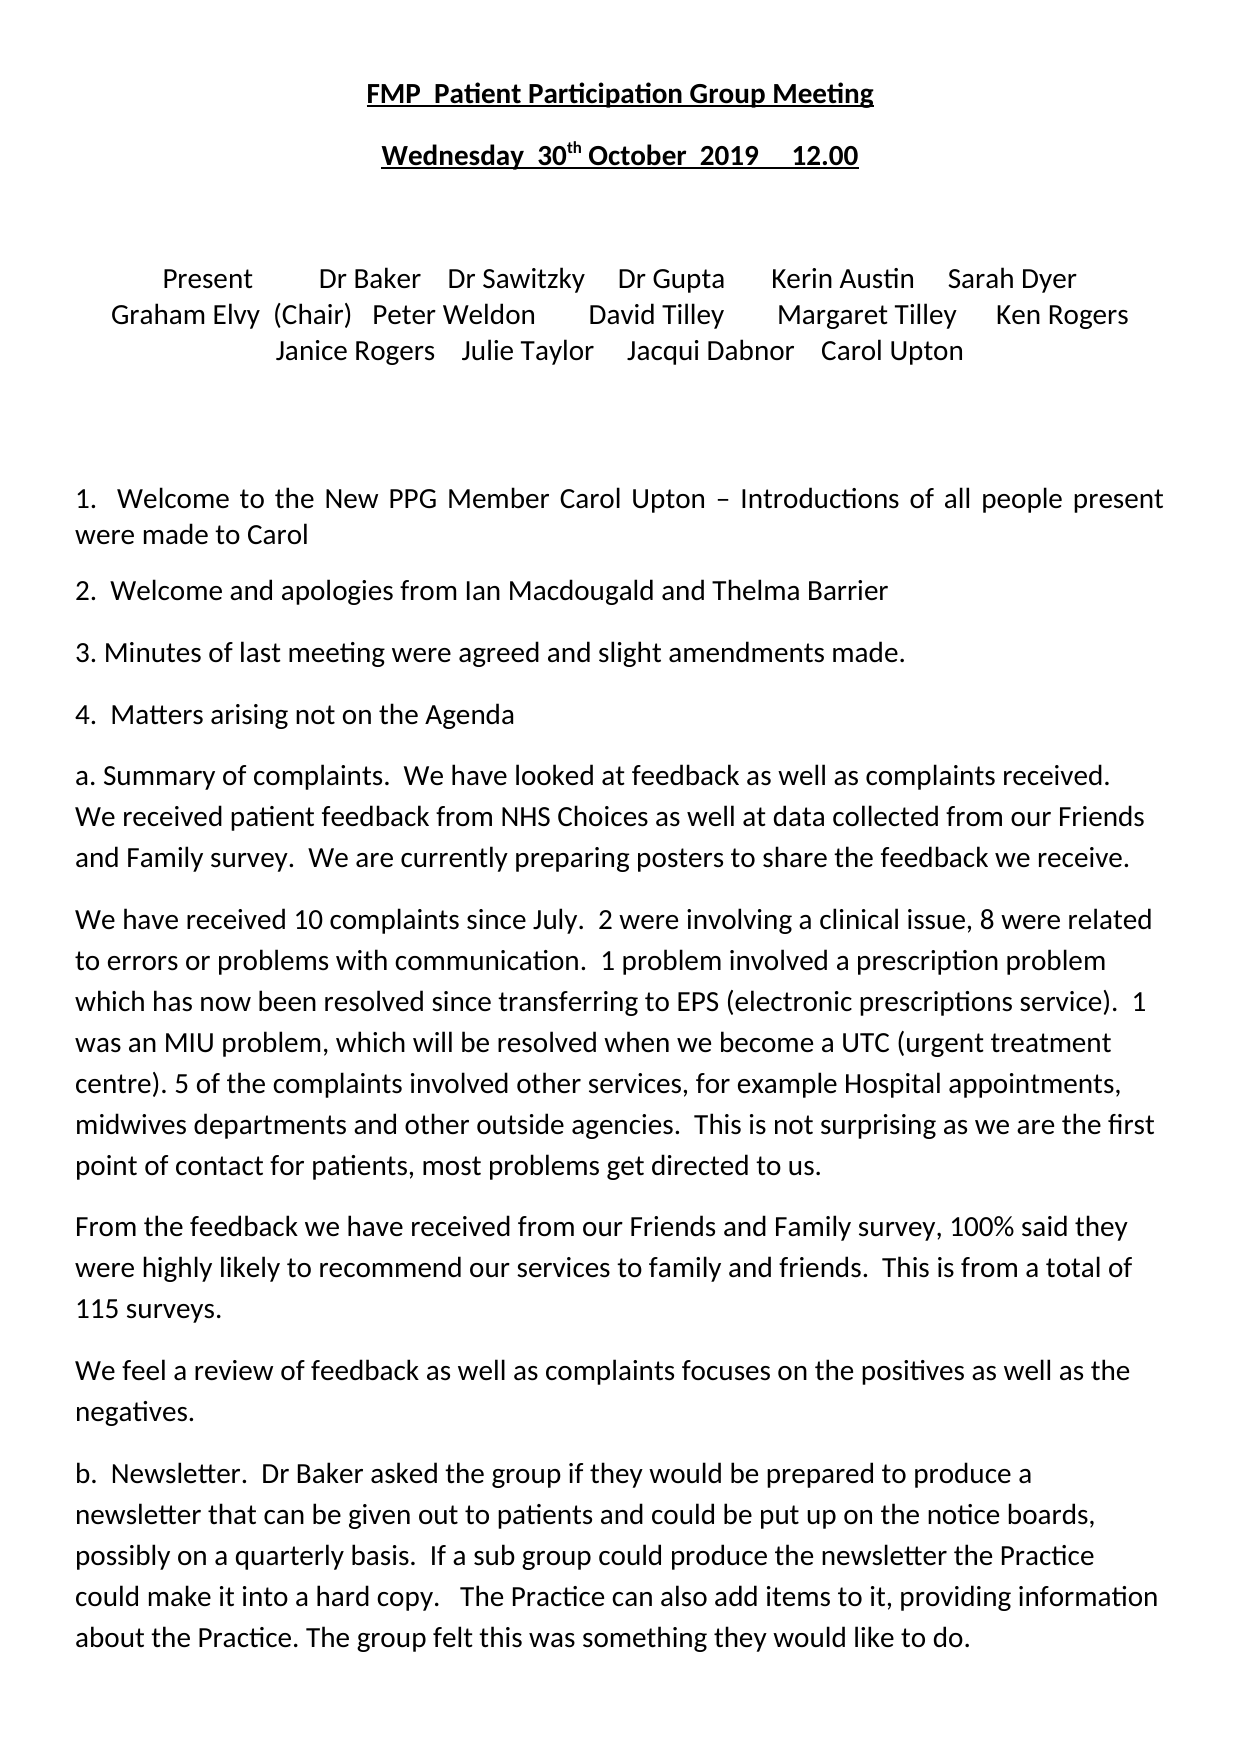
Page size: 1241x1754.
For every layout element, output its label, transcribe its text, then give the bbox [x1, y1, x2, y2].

text We feel a review of feedback as well as complaints focuses on the positives as well as the negatives. [75, 1352, 1165, 1429]
text 3. Minutes of last meeting were agreed and slight amendments made. [75, 634, 1165, 669]
text a. Summary of complaints. We have looked at feedback as well as complaints received. We received patient feedback from NHS Choices as well at data collected from our Friends and Family survey. We are currently preparing posters to share the feedback we receive. [75, 757, 1165, 875]
text FMP Patient Participation Group Meeting [75, 75, 1165, 111]
text 4. Matters arising not on the Agenda [75, 696, 1165, 731]
text Present Dr Baker Dr Sawitzky Dr Gupta Kerin Austin Sarah Dyer Graham Elvy (Chair) Peter Weldon David Tilley Margaret Tilley Ken Rogers Janice Rogers Julie Taylor Jacqui Dabnor Carol Upton [75, 260, 1165, 367]
text b. Newsletter. Dr Baker asked the group if they would be prepared to produce a newsletter that can be given out to patients and could be put up on the notice boards, possibly on a quarterly basis. If a sub group could produce the newsletter the Practice could make it into a hard copy. The Practice can also add items to it, providing information about the Practice. The group felt this was something they would like to do. [75, 1455, 1165, 1654]
text Wednesday 30th October 2019 12.00 [75, 137, 1165, 172]
text 2. Welcome and apologies from Ian Macdougald and Thelma Barrier [75, 572, 1165, 608]
text 1. Welcome to the New PPG Member Carol Upton – Introductions of all people present were made to Carol [75, 480, 1165, 551]
text From the feedback we have received from our Friends and Family survey, 100% said they were highly likely to recommend our services to family and friends. This is from a total of 115 surveys. [75, 1208, 1165, 1326]
text We have received 10 complaints since July. 2 were involving a clinical issue, 8 were related to errors or problems with communication. 1 problem involved a prescription problem which has now been resolved since transferring to EPS (electronic prescriptions service). 1 was an MIU problem, which will be resolved when we become a UTC (urgent treatment centre). 5 of the complaints involved other services, for example Hospital appointments, midwives departments and other outside agencies. This is not surprising as we are the first point of contact for patients, most problems get directed to us. [75, 901, 1165, 1182]
